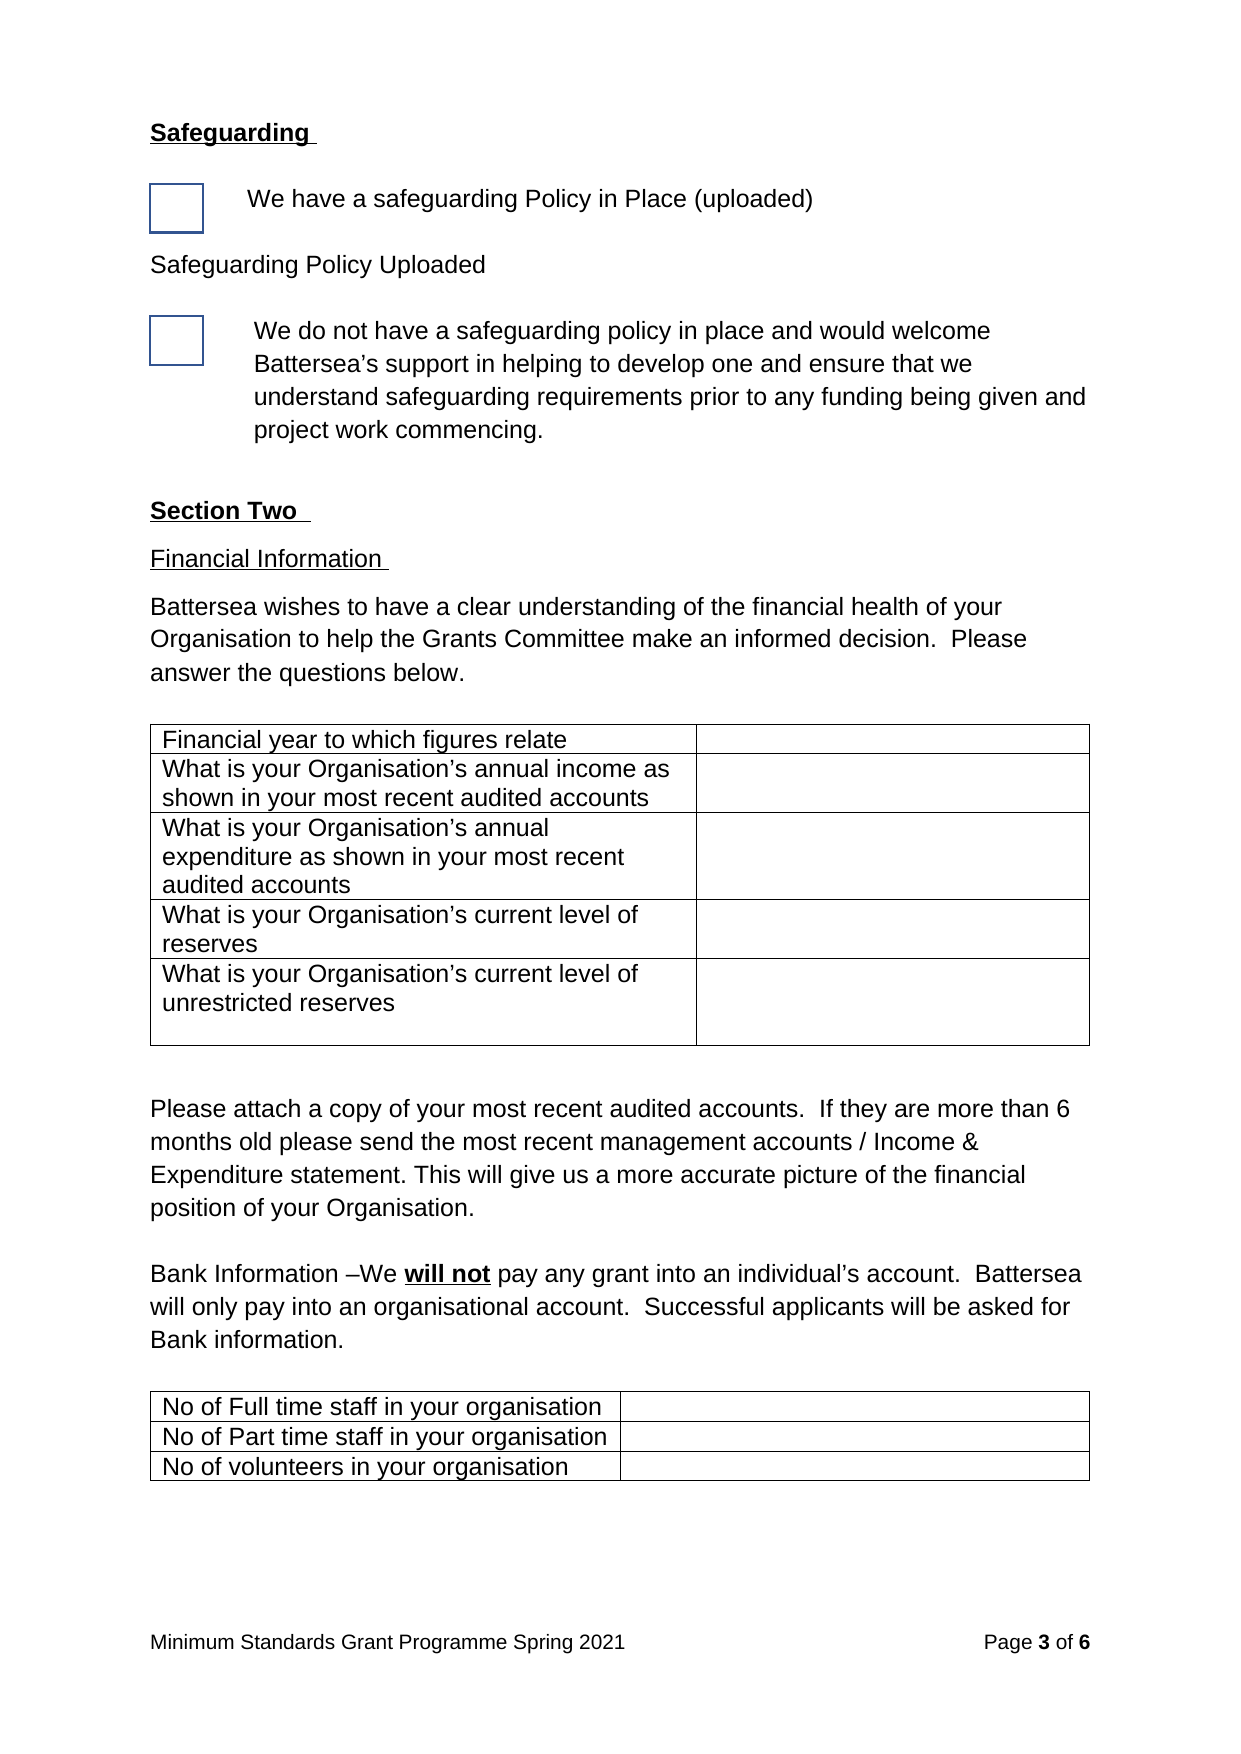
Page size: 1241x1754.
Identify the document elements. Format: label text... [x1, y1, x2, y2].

table_cell [697, 900, 1089, 958]
text Battersea wishes to have a clear understanding of the financial health of your Organisation to help the Grants Committee make an informed decision. Please answer the questions below. [150, 591, 1090, 686]
table_cell [621, 1452, 1089, 1480]
text Safeguarding [150, 118, 1090, 147]
table_header [621, 1392, 1089, 1421]
table_cell What is your Organisation’s current level of unrestricted reserves [151, 959, 696, 1045]
text Section Two [150, 496, 1090, 525]
table_cell No of Part time staff in your organisation [151, 1422, 620, 1451]
table_cell No of volunteers in your organisation [151, 1452, 620, 1480]
text Safeguarding Policy Uploaded [150, 250, 1090, 279]
table_cell What is your Organisation’s annual income as shown in your most recent audited accounts [151, 754, 696, 812]
table_header [697, 725, 1089, 753]
table_cell [697, 959, 1089, 1045]
text Financial Information [150, 544, 1090, 572]
table_cell [621, 1422, 1089, 1451]
text Bank Information –We will not pay any grant into an individual’s account. Battersea will only pay into an organisational account. Successful applicants will be asked for Bank information. [150, 1259, 1090, 1354]
text We do not have a safeguarding policy in place and would welcome Battersea’s support in helping to develop one and ensure that we understand safeguarding requirements prior to any funding being given and project work commencing. [253, 316, 1090, 444]
table_header Financial year to which figures relate [151, 725, 696, 753]
table_cell [697, 754, 1089, 812]
text We have a safeguarding Policy in Place (uploaded) [204, 184, 1090, 213]
table_cell [697, 813, 1089, 899]
text Please attach a copy of your most recent audited accounts. If they are more than 6 months old please send the most recent management accounts / Income & Expenditure statement. This will give us a more accurate picture of the financial position of your Organisation. [150, 1094, 1090, 1222]
table_cell What is your Organisation’s annual expenditure as shown in your most recent audited accounts [151, 813, 696, 899]
table_header No of Full time staff in your organisation [151, 1392, 620, 1421]
table_cell What is your Organisation’s current level of reserves [151, 900, 696, 958]
